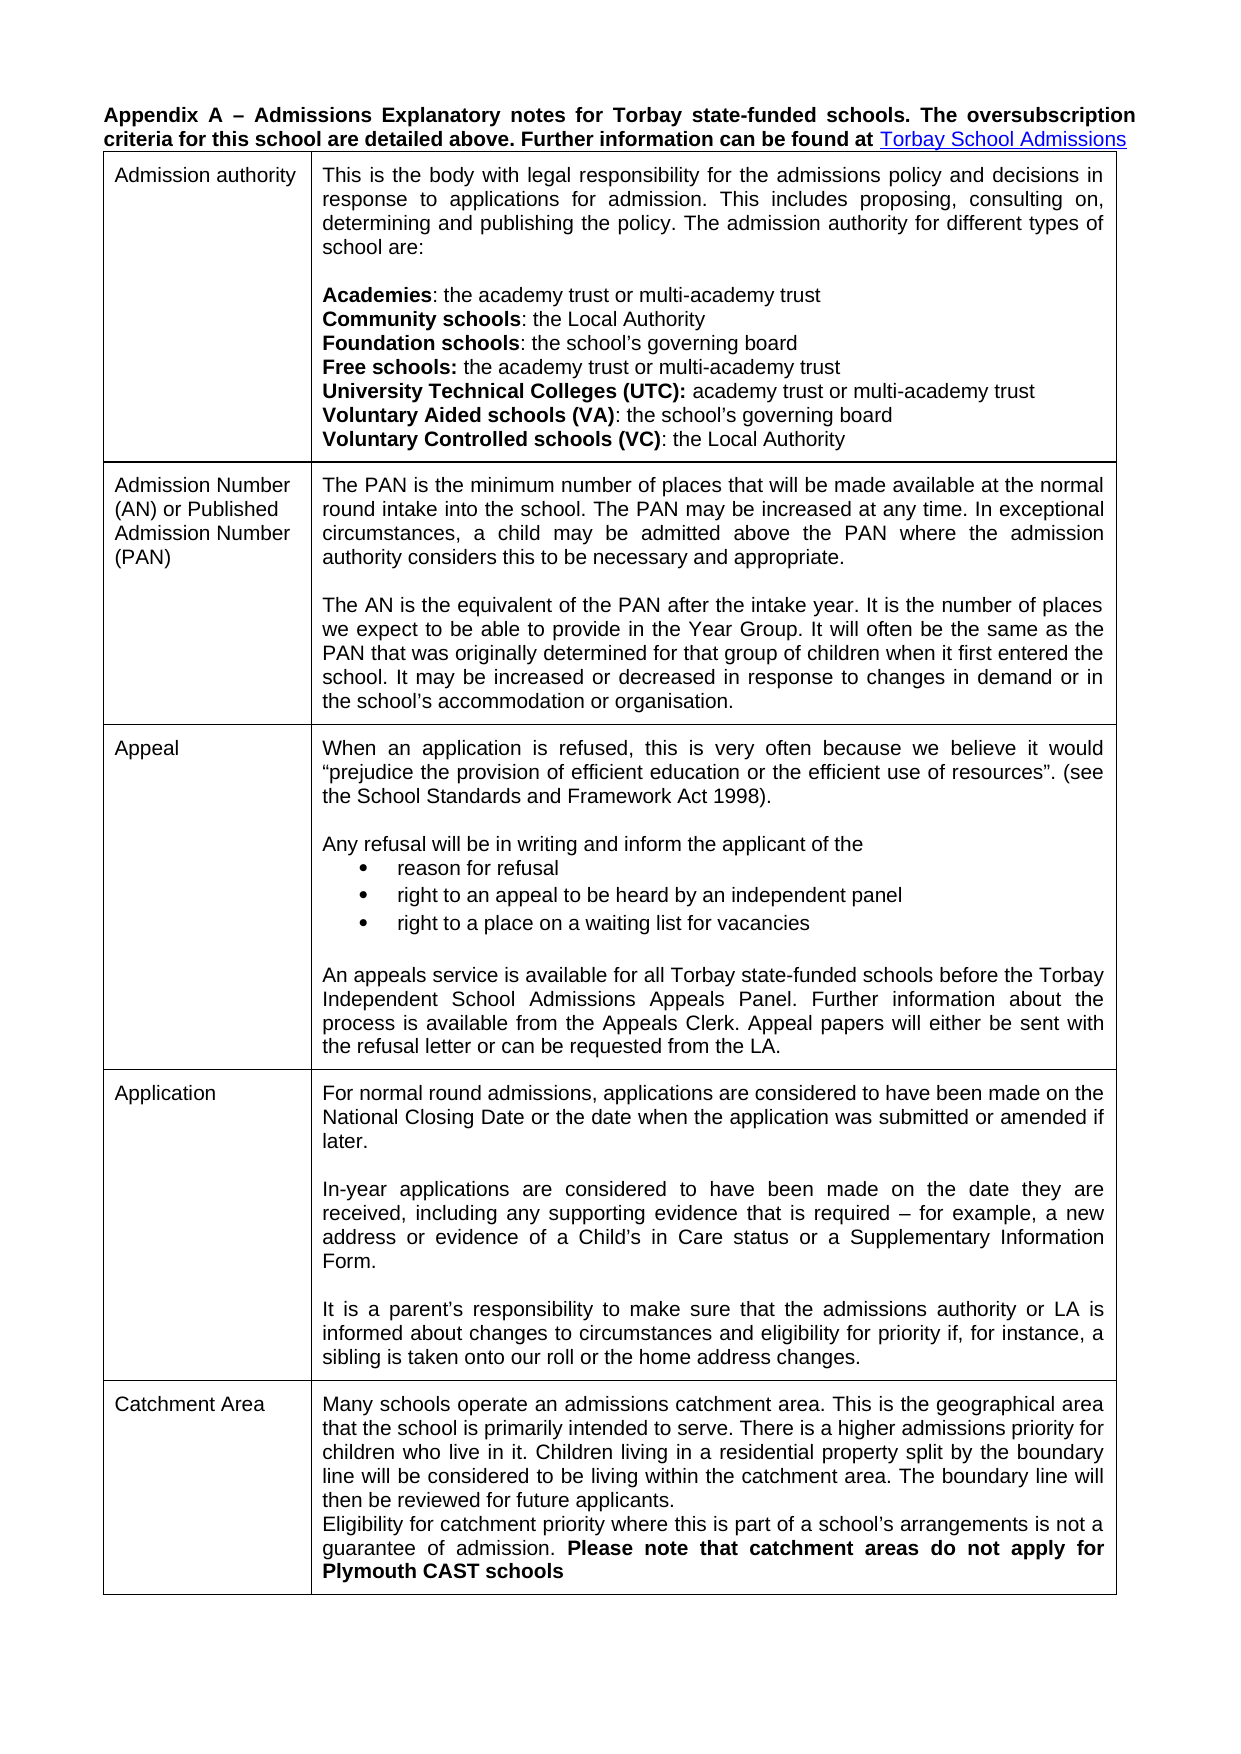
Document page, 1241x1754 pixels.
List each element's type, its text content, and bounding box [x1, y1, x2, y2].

table_cell Appeal [104, 725, 311, 1069]
table_header This is the body with legal responsibility for the admissions policy and decisions in response to applications for admission. This includes proposing, consulting on, determining and publishing the policy. The admission authority for different types of school are: Academies: the academy trust or multi-academy trust Community schools: the Local Authority Foundation schools: the school’s governing board Free schools: the academy trust or multi-academy trust University Technical Colleges (UTC): academy trust or multi-academy trust Voluntary Aided schools (VA): the school’s governing board Voluntary Controlled schools (VC): the Local Authority [312, 152, 1116, 461]
table_header Admission authority [104, 152, 311, 461]
table_cell Admission Number (AN) or Published Admission Number (PAN) [104, 463, 311, 724]
table_cell Application [104, 1070, 311, 1379]
table_cell The PAN is the minimum number of places that will be made available at the normal round intake into the school. The PAN may be increased at any time. In exceptional circumstances, a child may be admitted above the PAN where the admission authority considers this to be necessary and appropriate. The AN is the equivalent of the PAN after the intake year. It is the number of places we expect to be able to provide in the Year Group. It will often be the same as the PAN that was originally determined for that group of children when it first entered the school. It may be increased or decreased in response to changes in demand or in the school’s accommodation or organisation. [312, 463, 1116, 724]
table_cell Catchment Area [104, 1381, 311, 1594]
table_cell When an application is refused, this is very often because we believe it would “prejudice the provision of efficient education or the efficient use of resources”. (see the School Standards and Framework Act 1998). Any refusal will be in writing and inform the applicant of the reason for refusal right to an appeal to be heard by an independent panel right to a place on a waiting list for vacancies An appeals service is available for all Torbay state-funded schools before the Torbay Independent School Admissions Appeals Panel. Further information about the process is available from the Appeals Clerk. Appeal papers will either be sent with the refusal letter or can be requested from the LA. [312, 725, 1116, 1069]
table_cell Many schools operate an admissions catchment area. This is the geographical area that the school is primarily intended to serve. There is a higher admissions priority for children who live in it. Children living in a residential property split by the boundary line will be considered to be living within the catchment area. The boundary line will then be reviewed for future applicants. Eligibility for catchment priority where this is part of a school’s arrangements is not a guarantee of admission. Please note that catchment areas do not apply for Plymouth CAST schools [312, 1381, 1116, 1594]
text Appendix A – Admissions Explanatory notes for Torbay state-funded schools. The oversubscription criteria for this school are detailed above. Further information can be found at Torbay School Admissions [103, 103, 1137, 151]
table_cell For normal round admissions, applications are considered to have been made on the National Closing Date or the date when the application was submitted or amended if later. In-year applications are considered to have been made on the date they are received, including any supporting evidence that is required – for example, a new address or evidence of a Child’s in Care status or a Supplementary Information Form. It is a parent’s responsibility to make sure that the admissions authority or LA is informed about changes to circumstances and eligibility for priority if, for instance, a sibling is taken onto our roll or the home address changes. [312, 1070, 1116, 1379]
